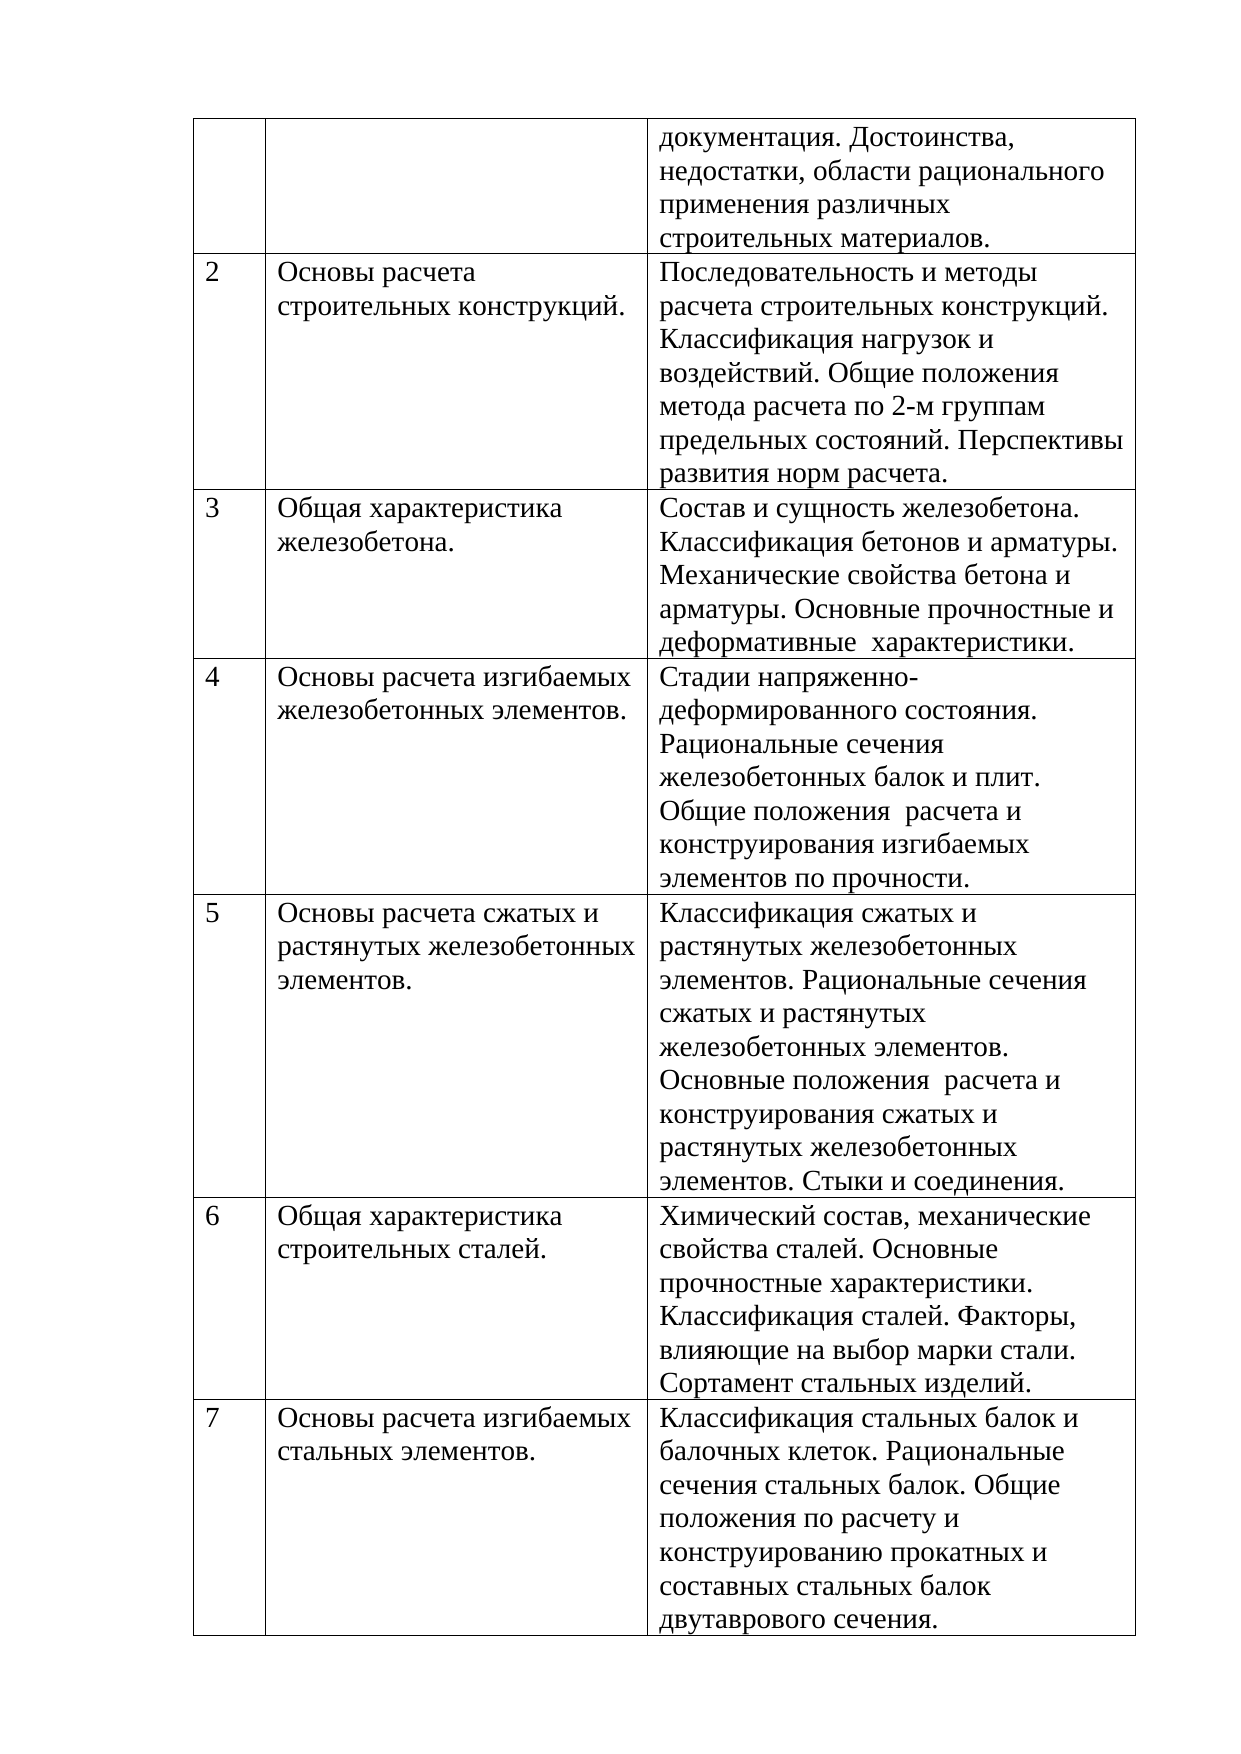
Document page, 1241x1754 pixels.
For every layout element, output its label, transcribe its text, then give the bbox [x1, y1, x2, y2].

table_cell Химический состав, механические свойства сталей. Основные прочностные характеристики. Классификация сталей. Факторы, влияющие на выбор марки стали. Сортамент стальных изделий. [648, 1198, 1135, 1399]
table_cell Общая характеристика железобетона. [266, 490, 647, 658]
table_cell Общая характеристика строительных сталей. [266, 1198, 647, 1399]
table_cell 5 [194, 895, 265, 1197]
table_cell 7 [194, 1400, 265, 1635]
table_cell 2 [194, 254, 265, 489]
table_cell Основы расчета изгибаемых железобетонных элементов. [266, 659, 647, 894]
table_cell Последовательность и методы расчета строительных конструкций. Классификация нагрузок и воздействий. Общие положения метода расчета по 2-м группам предельных состояний. Перспективы развития норм расчета. [648, 254, 1135, 489]
table_cell Основы расчета сжатых и растянутых железобетонных элементов. [266, 895, 647, 1197]
table_cell 6 [194, 1198, 265, 1399]
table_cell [648, 119, 1135, 253]
table_cell Основы расчета строительных конструкций. [266, 254, 647, 489]
table_cell Классификация сжатых и растянутых железобетонных элементов. Рациональные сечения сжатых и растянутых железобетонных элементов. Основные положения расчета и конструирования сжатых и растянутых железобетонных элементов. Стыки и соединения. [648, 895, 1135, 1197]
table_cell 1 [194, 119, 265, 253]
table_cell 3 [194, 490, 265, 658]
table_cell Классификация стальных балок и балочных клеток. Рациональные сечения стальных балок. Общие положения по расчету и конструированию прокатных и составных стальных балок двутаврового сечения. [648, 1400, 1135, 1635]
table_cell Основы расчета изгибаемых стальных элементов. [266, 1400, 647, 1635]
table_cell 4 [194, 659, 265, 894]
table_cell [266, 119, 647, 253]
table_cell Состав и сущность железобетона. Классификация бетонов и арматуры. Механические свойства бетона и арматуры. Основные прочностные и деформативные характеристики. [648, 490, 1135, 658]
table_cell Стадии напряженно-деформированного состояния. Рациональные сечения железобетонных балок и плит. Общие положения расчета и конструирования изгибаемых элементов по прочности. [648, 659, 1135, 894]
